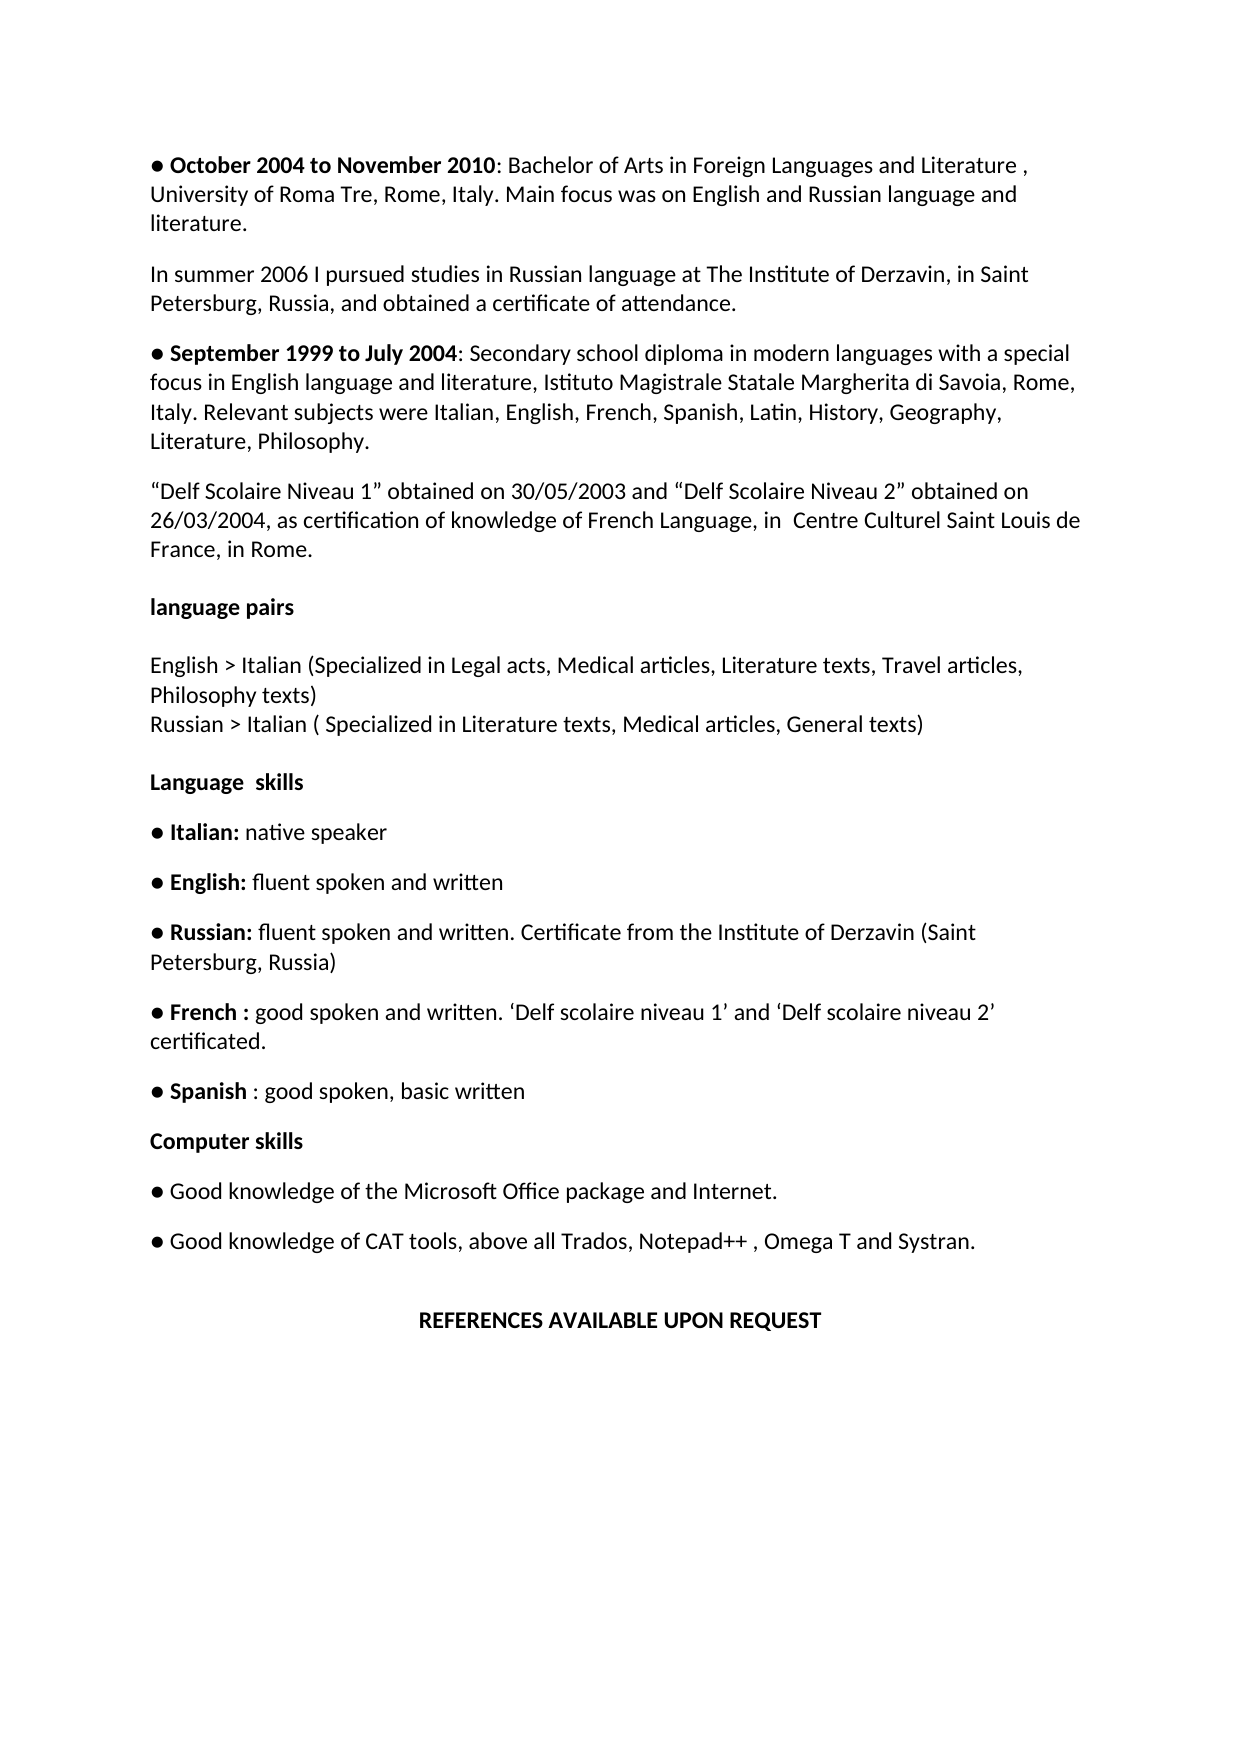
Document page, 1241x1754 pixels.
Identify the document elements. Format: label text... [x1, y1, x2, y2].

text “Delf Scolaire Niveau 1” obtained on 30/05/2003 and “Delf Scolaire Niveau 2” obtained on 26/03/2004, as certification of knowledge of French Language, in Centre Culturel Saint Louis de France, in Rome. [150, 476, 1090, 564]
text In summer 2006 I pursued studies in Russian language at The Institute of Derzavin, in Saint Petersburg, Russia, and obtained a certificate of attendance. [150, 259, 1090, 317]
text language pairs [150, 592, 1090, 622]
text ● Italian: native speaker [150, 817, 1090, 846]
text ● October 2004 to November 2010: Bachelor of Arts in Foreign Languages and Literature , University of Roma Tre, Rome, Italy. Main focus was on English and Russian language and literature. [150, 150, 1090, 238]
text ● Russian: fluent spoken and written. Certificate from the Institute of Derzavin (Saint Petersburg, Russia) [150, 917, 1090, 976]
text ● Good knowledge of the Microsoft Office package and Internet. [150, 1176, 1090, 1206]
text Computer skills [150, 1126, 1090, 1156]
text Russian > Italian ( Specialized in Literature texts, Medical articles, General texts) [150, 709, 1090, 738]
text ● Spanish : good spoken, basic written [150, 1076, 1090, 1105]
text Language skills [150, 767, 1090, 796]
text ● French : good spoken and written. ‘Delf scolaire niveau 1’ and ‘Delf scolaire niveau 2’ certificated. [150, 997, 1090, 1055]
text English > Italian (Specialized in Legal acts, Medical articles, Literature texts, Travel articles, Philosophy texts) [150, 651, 1090, 709]
text REFERENCES AVAILABLE UPON REQUEST [150, 1305, 1090, 1334]
text ● Good knowledge of CAT tools, above all Trados, Notepad++ , Omega T and Systran. [150, 1226, 1090, 1256]
text ● English: fluent spoken and written [150, 867, 1090, 897]
text ● September 1999 to July 2004: Secondary school diploma in modern languages with a special focus in English language and literature, Istituto Magistrale Statale Margherita di Savoia, Rome, Italy. Relevant subjects were Italian, English, French, Spanish, Latin, History, Geography, Literature, Philosophy. [150, 338, 1090, 455]
